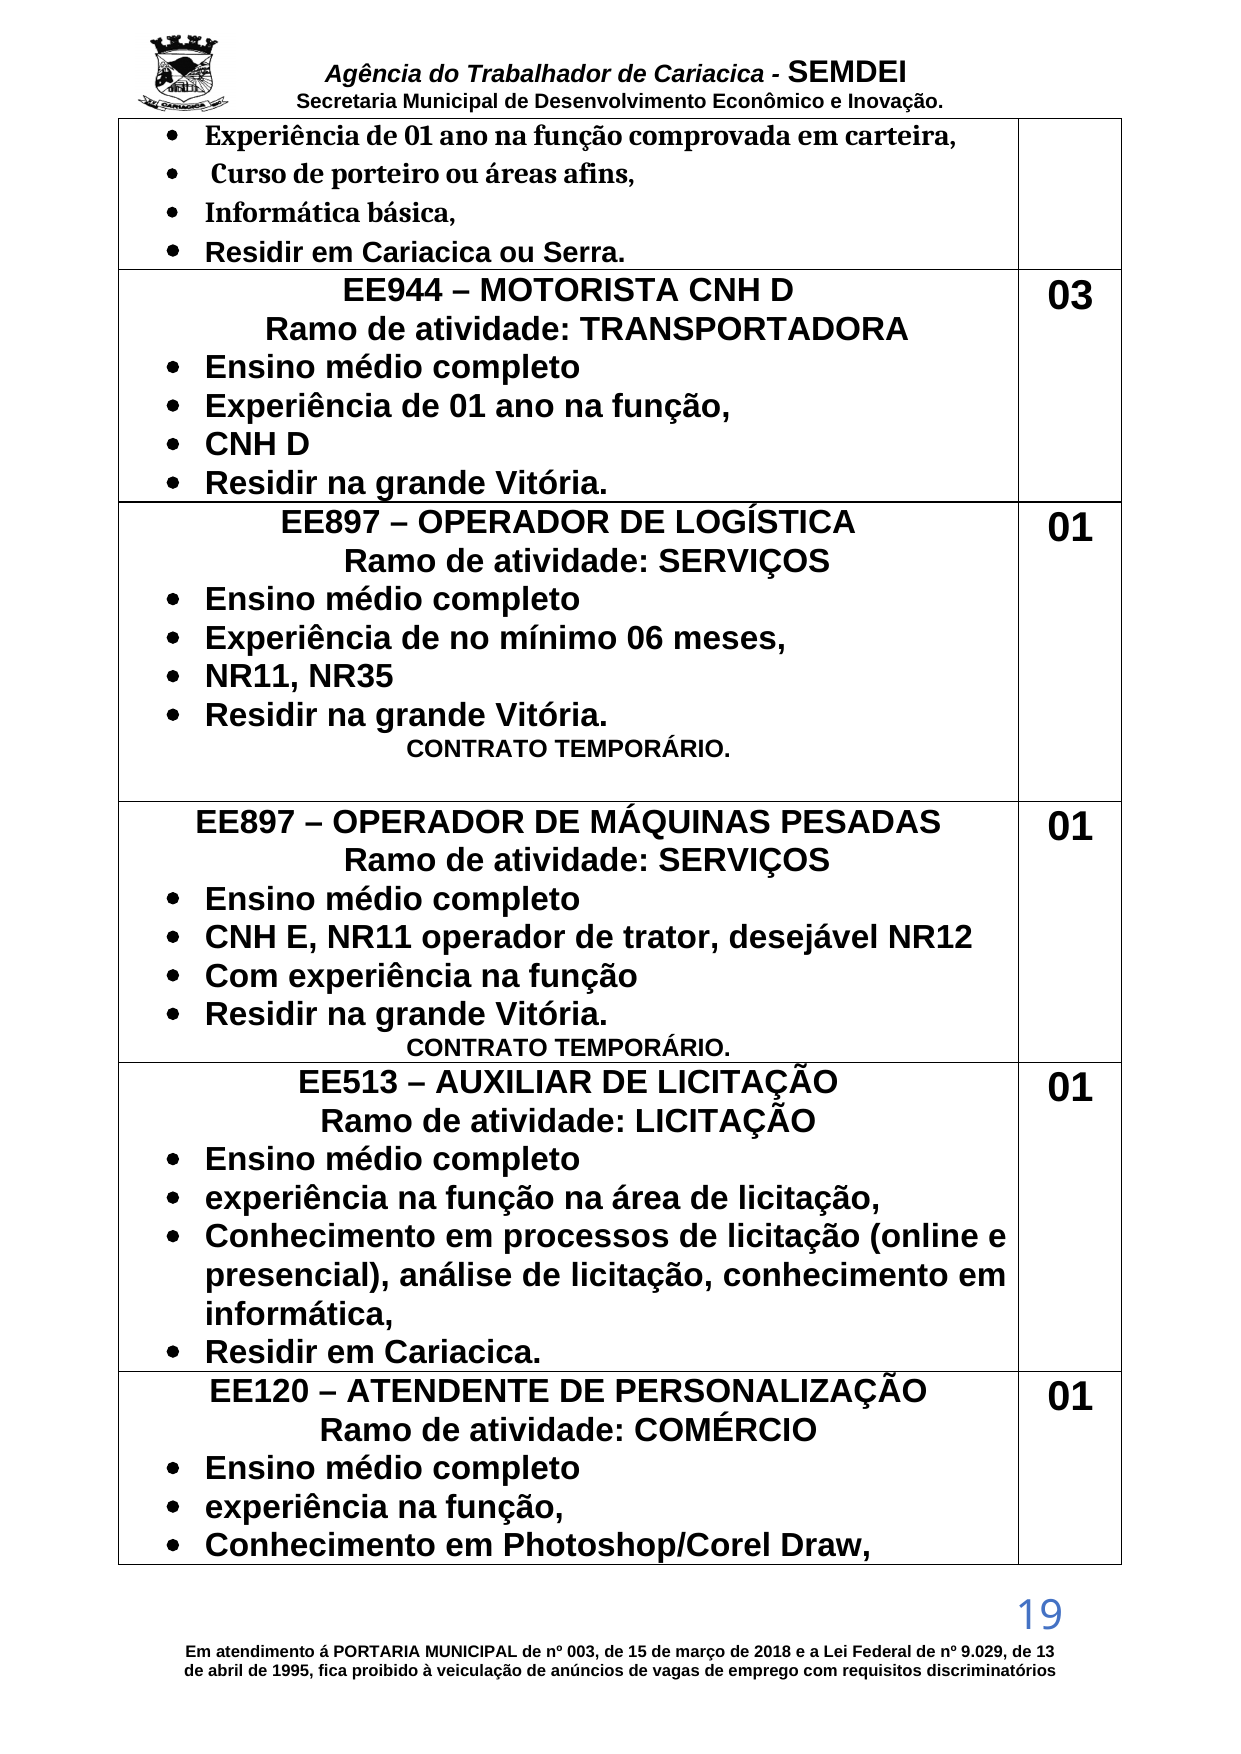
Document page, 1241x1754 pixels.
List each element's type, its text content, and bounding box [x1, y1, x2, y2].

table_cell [119, 1372, 1018, 1564]
table_cell 01 [1019, 1063, 1121, 1371]
table_cell EE897 – OPERADOR DE MÁQUINAS PESADAS Ramo de atividade: SERVIÇOS Ensino médio completo CNH E, NR11 operador de trator, desejável NR12 Com experiência na função Residir na grande Vitória. CONTRATO TEMPORÁRIO. [119, 802, 1018, 1062]
table_cell 01 [1019, 503, 1121, 801]
table_cell 01 [1019, 1372, 1121, 1564]
table_cell EE897 – OPERADOR DE LOGÍSTICA Ramo de atividade: SERVIÇOS Ensino médio completo Experiência de no mínimo 06 meses, NR11, NR35 Residir na grande Vitória. CONTRATO TEMPORÁRIO. [119, 503, 1018, 801]
picture [134, 31, 237, 118]
table_cell EE513 – AUXILIAR DE LICITAÇÃO Ramo de atividade: LICITAÇÃO Ensino médio completo experiência na função na área de licitação, Conhecimento em processos de licitação (online e presencial), análise de licitação, conhecimento em informática, Residir em Cariacica. [119, 1063, 1018, 1371]
table_cell 03 [1019, 270, 1121, 501]
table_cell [119, 119, 1018, 269]
table_cell 01 [1019, 802, 1121, 1062]
table_cell EE944 – MOTORISTA CNH D Ramo de atividade: TRANSPORTADORA Ensino médio completo Experiência de 01 ano na função, CNH D Residir na grande Vitória. [119, 270, 1018, 501]
table_cell 02 [1019, 119, 1121, 269]
